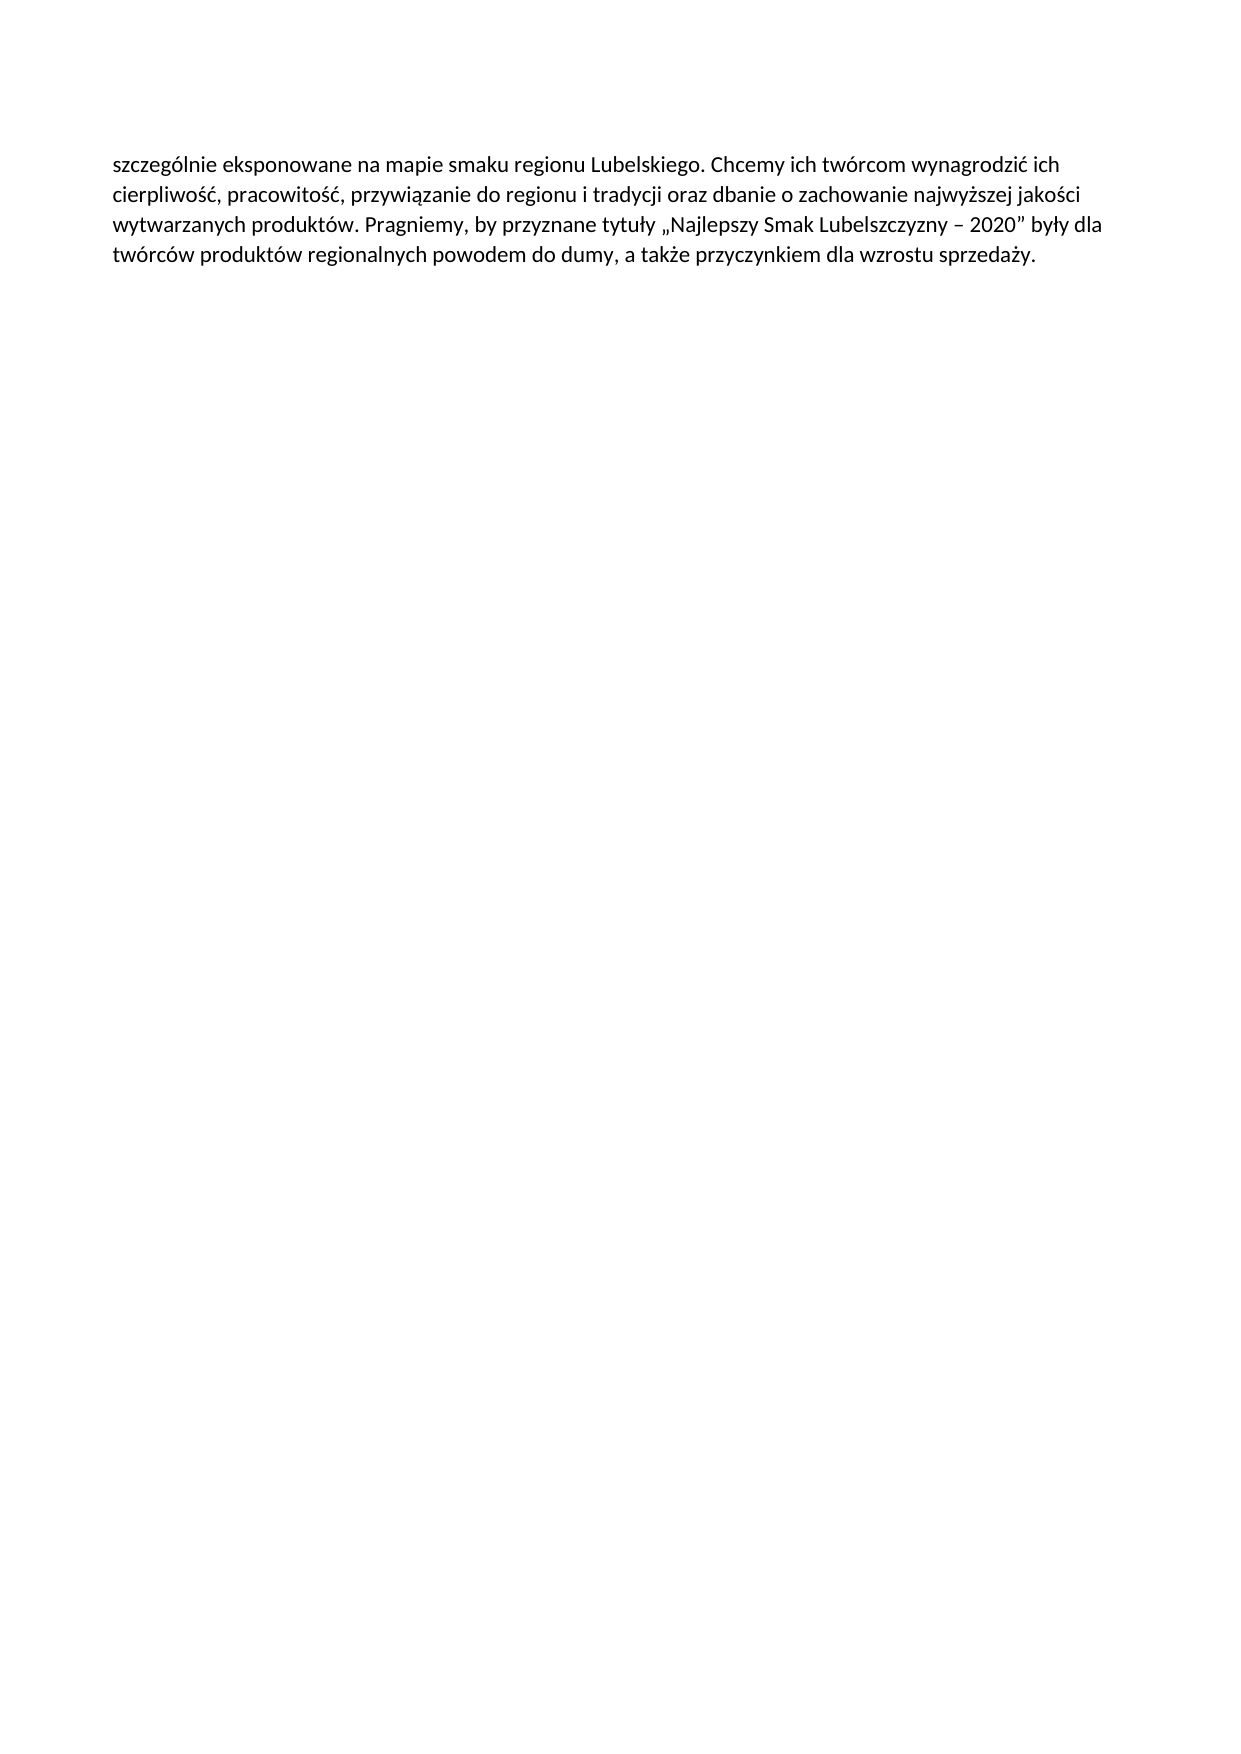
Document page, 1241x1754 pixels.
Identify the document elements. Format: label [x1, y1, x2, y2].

text [112, 150, 1128, 299]
